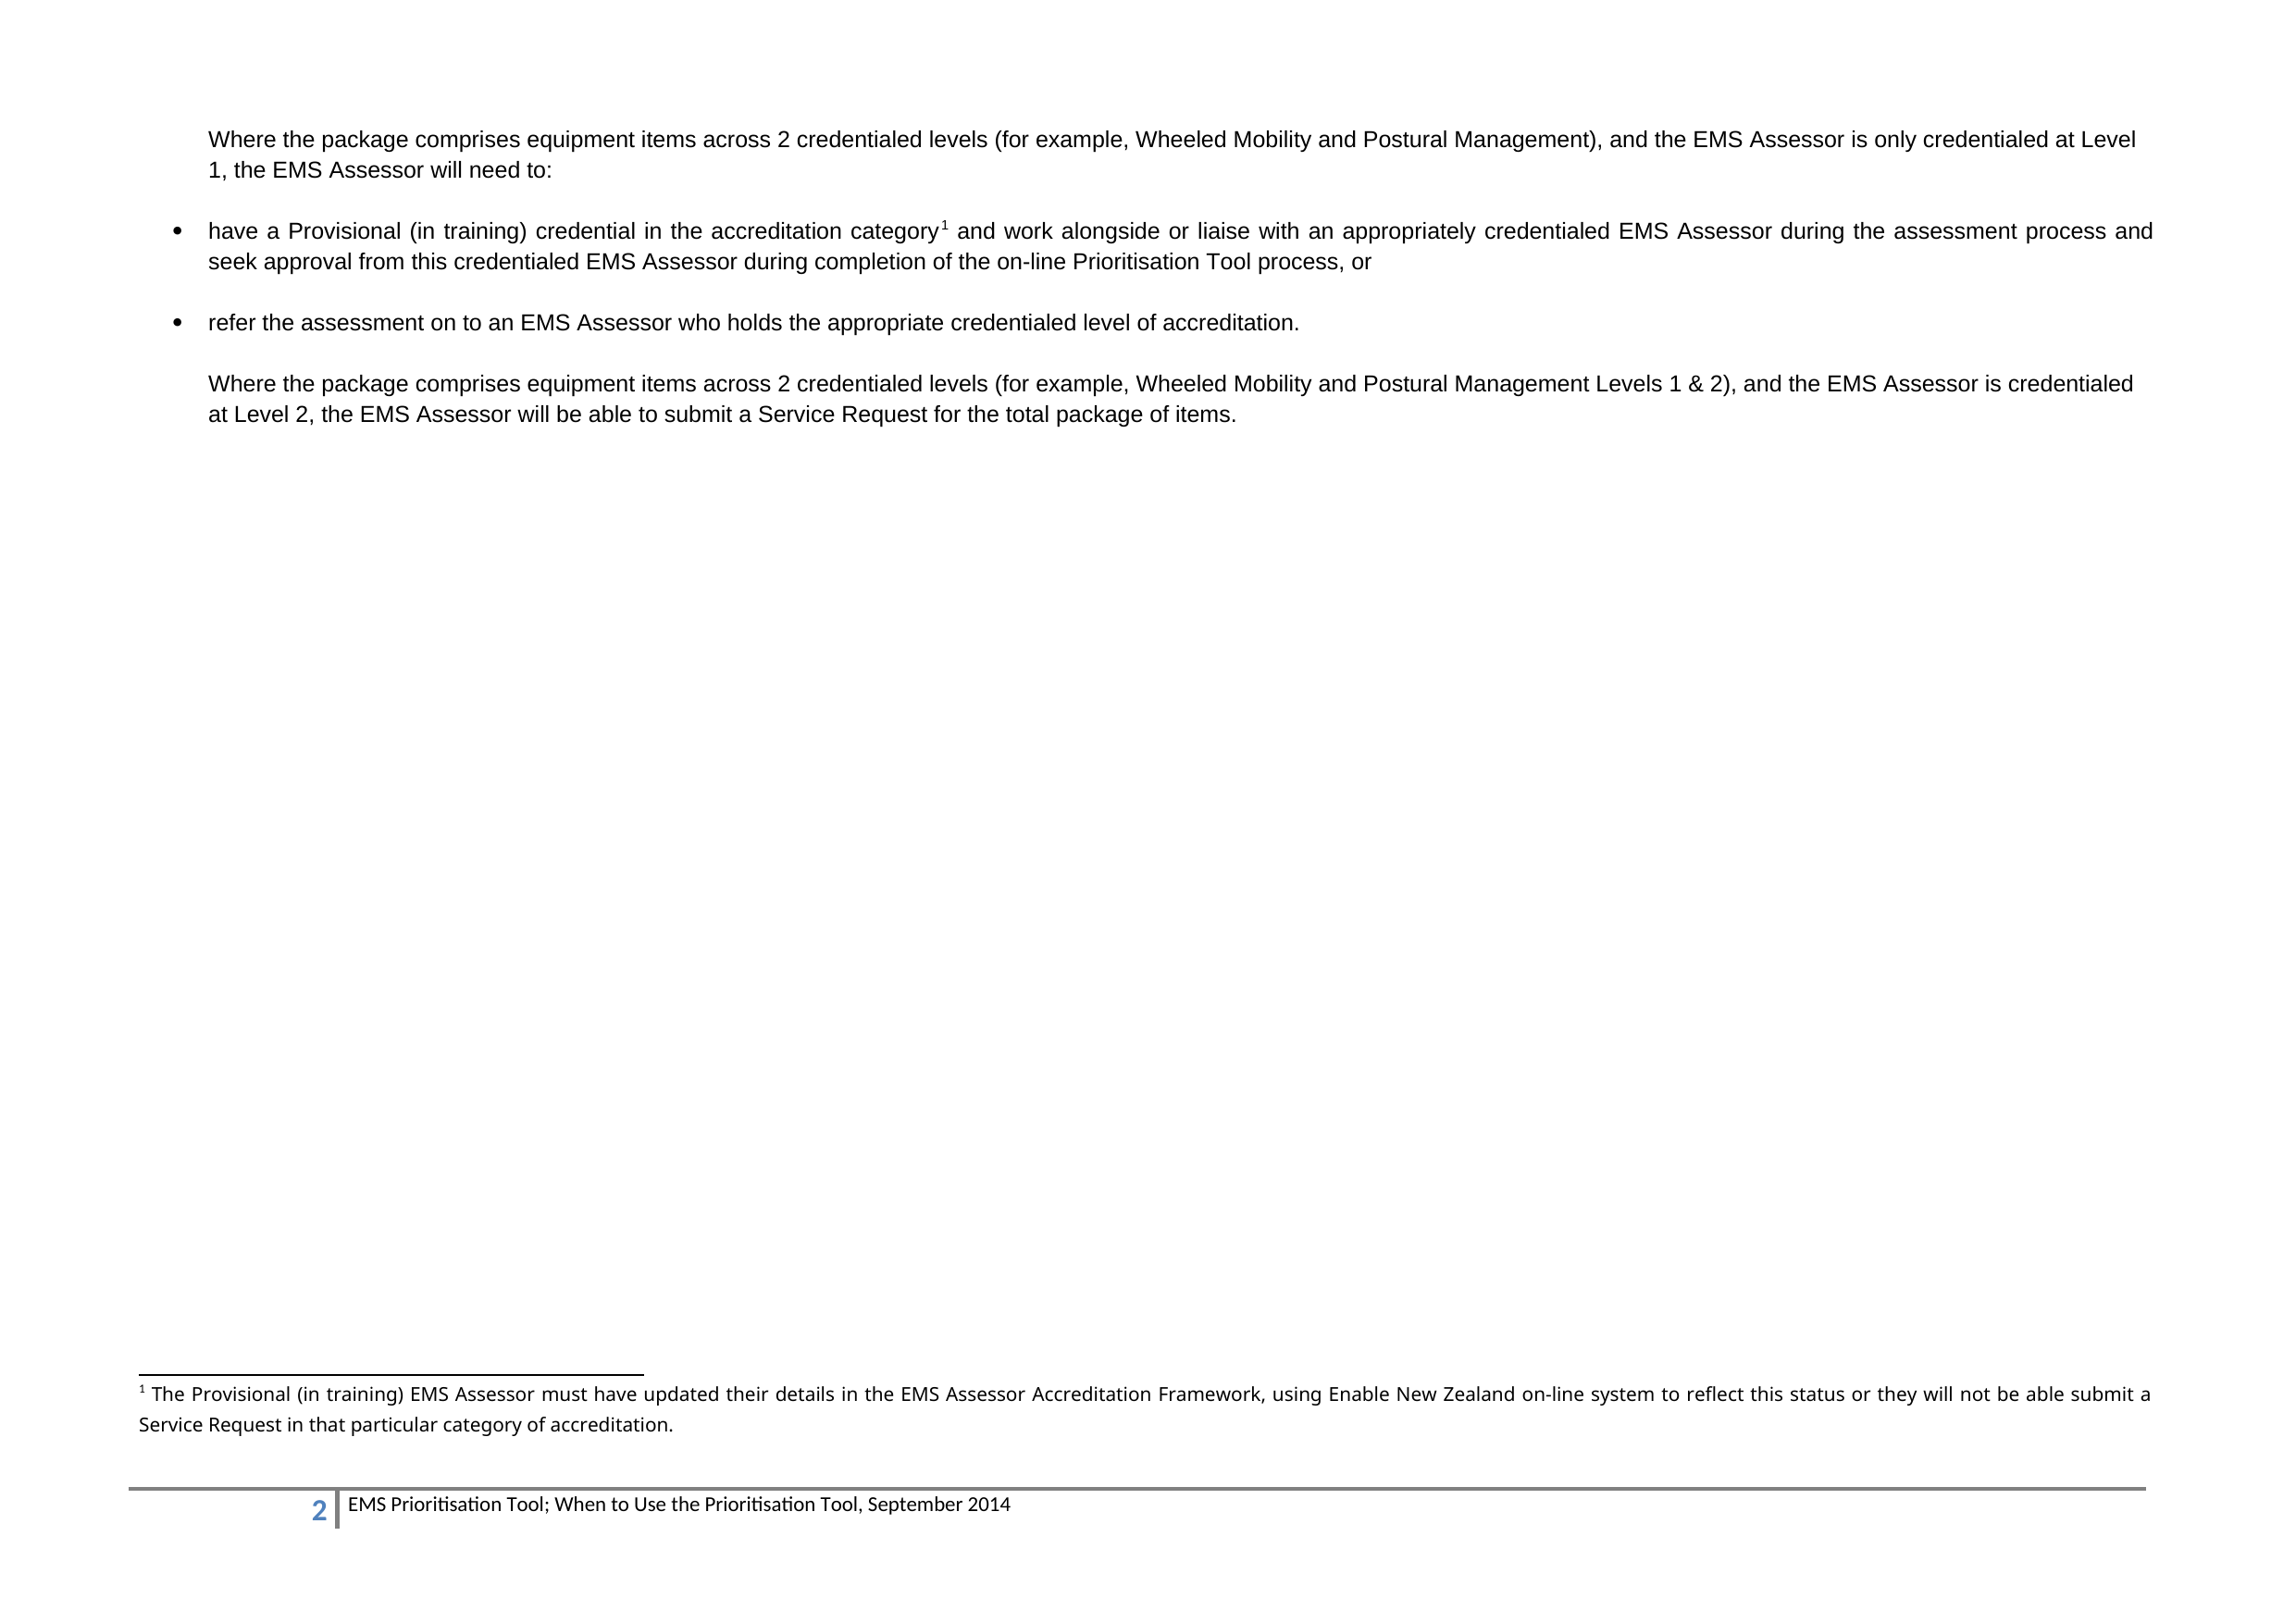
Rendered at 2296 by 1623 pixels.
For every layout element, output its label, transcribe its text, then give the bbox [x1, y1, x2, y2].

list Where the package comprises equipment items across 2 credentialed levels (for example, Wheeled Mobility and Postural Management), and the EMS Assessor is only credentialed at Level 1, the EMS Assessor will need to: [208, 126, 2156, 183]
list Where the package comprises equipment items across 2 credentialed levels (for example, Wheeled Mobility and Postural Management Levels 1 & 2), and the EMS Assessor is credentialed at Level 2, the EMS Assessor will be able to submit a Service Request for the total package of items. [208, 370, 2156, 427]
list have a Provisional (in training) credential in the accreditation category and work alongside or liaise with an appropriately credentialed EMS Assessor during the assessment process and seek approval from this credentialed EMS Assessor during completion of the on-line Prioritisation Tool process, or [173, 217, 2156, 275]
list refer the assessment on to an EMS Assessor who holds the appropriate credentialed level of accreditation. [173, 309, 2156, 336]
